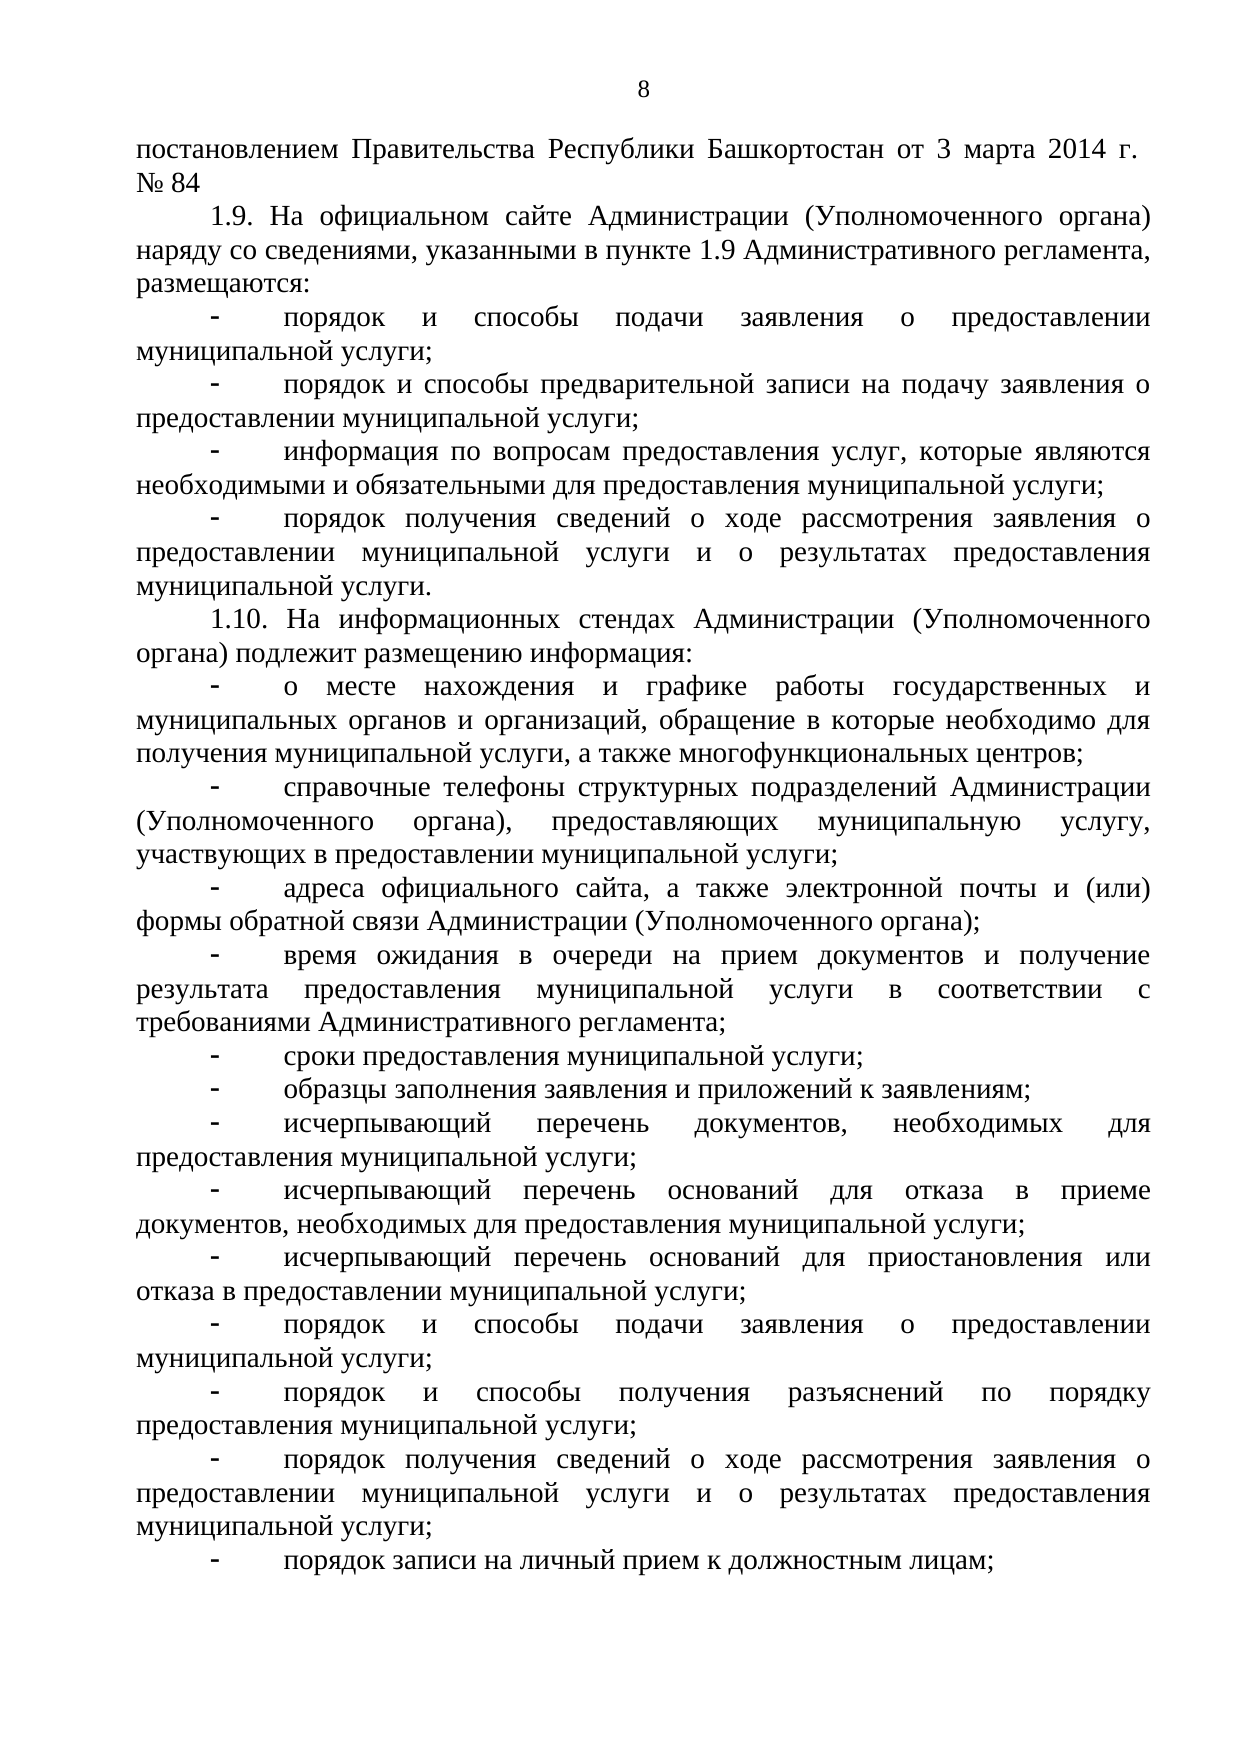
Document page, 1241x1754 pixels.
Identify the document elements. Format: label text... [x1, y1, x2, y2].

list сроки предоставления муниципальной услуги; [136, 1038, 1152, 1071]
list исчерпывающий перечень оснований для приостановления или отказа в предоставлении муниципальной услуги; [136, 1239, 1152, 1307]
text 1.10. На информационных стендах Администрации (Уполномоченного органа) подлежит размещению информация: [136, 601, 1152, 668]
list информация по вопросам предоставления услуг, которые являются необходимыми и обязательными для предоставления муниципальной услуги; [136, 433, 1152, 501]
list порядок и способы подачи заявления о предоставлении муниципальной услуги; [136, 1307, 1152, 1374]
list исчерпывающий перечень документов, необходимых для предоставления муниципальной услуги; [136, 1105, 1152, 1172]
list порядок и способы получения разъяснений по порядку предоставления муниципальной услуги; [136, 1374, 1152, 1441]
list порядок и способы подачи заявления о предоставлении муниципальной услуги; [136, 299, 1152, 366]
list порядок получения сведений о ходе рассмотрения заявления о предоставлении муниципальной услуги и о результатах предоставления муниципальной услуги; [136, 1441, 1152, 1542]
list о месте нахождения и графике работы государственных и муниципальных органов и организаций, обращение в которые необходимо для получения муниципальной услуги, а также многофункциональных центров; [136, 668, 1152, 769]
text 1.9. На официальном сайте Администрации (Уполномоченного органа) наряду со сведениями, указанными в пункте 1.9 Административного регламента, размещаются: [136, 198, 1152, 299]
list время ожидания в очереди на прием документов и получение результата предоставления муниципальной услуги в соответствии с требованиями Административного регламента; [136, 937, 1152, 1038]
list порядок получения сведений о ходе рассмотрения заявления о предоставлении муниципальной услуги и о результатах предоставления муниципальной услуги. [136, 501, 1152, 601]
list исчерпывающий перечень оснований для отказа в приеме документов, необходимых для предоставления муниципальной услуги; [136, 1172, 1152, 1239]
list справочные телефоны структурных подразделений Администрации (Уполномоченного органа), предоставляющих муниципальную услугу, участвующих в предоставлении муниципальной услуги; [136, 769, 1152, 870]
list порядок записи на личный прием к должностным лицам; [136, 1542, 1152, 1575]
list образцы заполнения заявления и приложений к заявлениям; [136, 1071, 1152, 1105]
list порядок и способы предварительной записи на подачу заявления о предоставлении муниципальной услуги; [136, 366, 1152, 433]
list адреса официального сайта, а также электронной почты и (или) формы обратной связи Администрации (Уполномоченного органа); [136, 870, 1152, 937]
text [136, 131, 1152, 198]
